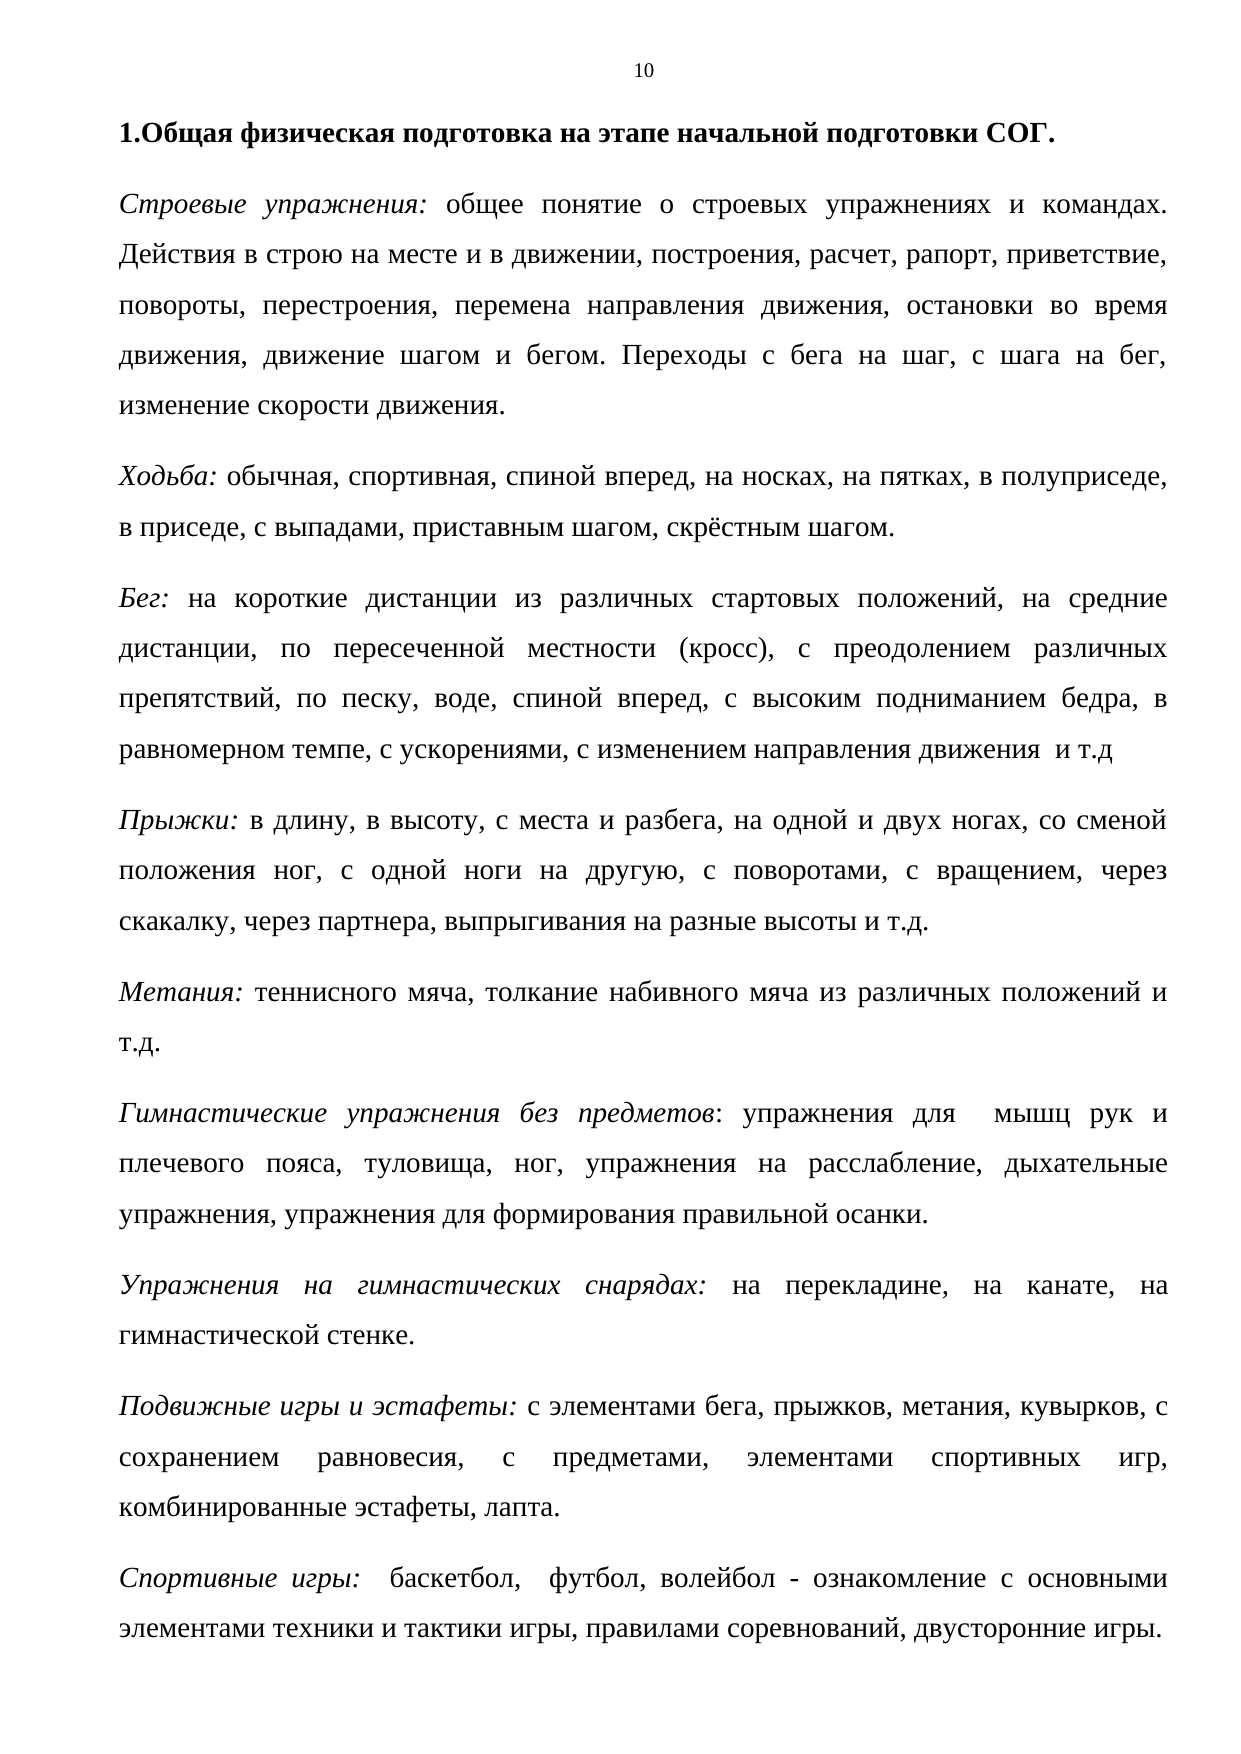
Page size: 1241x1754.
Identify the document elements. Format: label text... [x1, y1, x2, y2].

text Ходьба: обычная, спортивная, спиной вперед, на носках, на пятках, в полуприседе, в приседе, с выпадами, приставным шагом, скрёстным шагом. [119, 458, 1169, 542]
text Подвижные игры и эстафеты: с элементами бега, прыжков, метания, кувырков, с сохранением равновесия, с предметами, элементами спортивных игр, комбинированные эстафеты, лапта. [119, 1388, 1169, 1523]
text Бег: на короткие дистанции из различных стартовых положений, на средние дистанции, по пересеченной местности (кросс), с преодолением различных препятствий, по песку, воде, спиной вперед, с высоким подниманием бедра, в равномерном темпе, с ускорениями, с изменением направления движения и т.д [119, 580, 1169, 764]
text 10 [119, 58, 1169, 82]
text Гимнастические упражнения без предметов: упражнения для мышц рук и плечевого пояса, туловища, ног, упражнения на расслабление, дыхательные упражнения, упражнения для формирования правильной осанки. [119, 1095, 1169, 1229]
text Метания: теннисного мяча, толкание набивного мяча из различных положений и т.д. [119, 974, 1169, 1058]
text Упражнения на гимнастических снарядах: на перекладине, на канате, на гимнастической стенке. [119, 1267, 1169, 1351]
text 1.Общая физическая подготовка на этапе начальной подготовки СОГ. [119, 115, 1169, 148]
text Прыжки: в длину, в высоту, с места и разбега, на одной и двух ногах, со сменой положения ног, с одной ноги на другую, с поворотами, с вращением, через скакалку, через партнера, выпрыгивания на разные высоты и т.д. [119, 802, 1169, 936]
text Спортивные игры: баскетбол, футбол, волейбол - ознакомление с основными элементами техники и тактики игры, правилами соревнований, двусторонние игры. [119, 1560, 1169, 1644]
text Строевые упражнения: общее понятие о строевых упражнениях и командах. Действия в строю на месте и в движении, построения, расчет, рапорт, приветствие, повороты, перестроения, перемена направления движения, остановки во время движения, движение шагом и бегом. Переходы с бега на шаг, с шага на бег, изменение скорости движения. [119, 186, 1169, 421]
